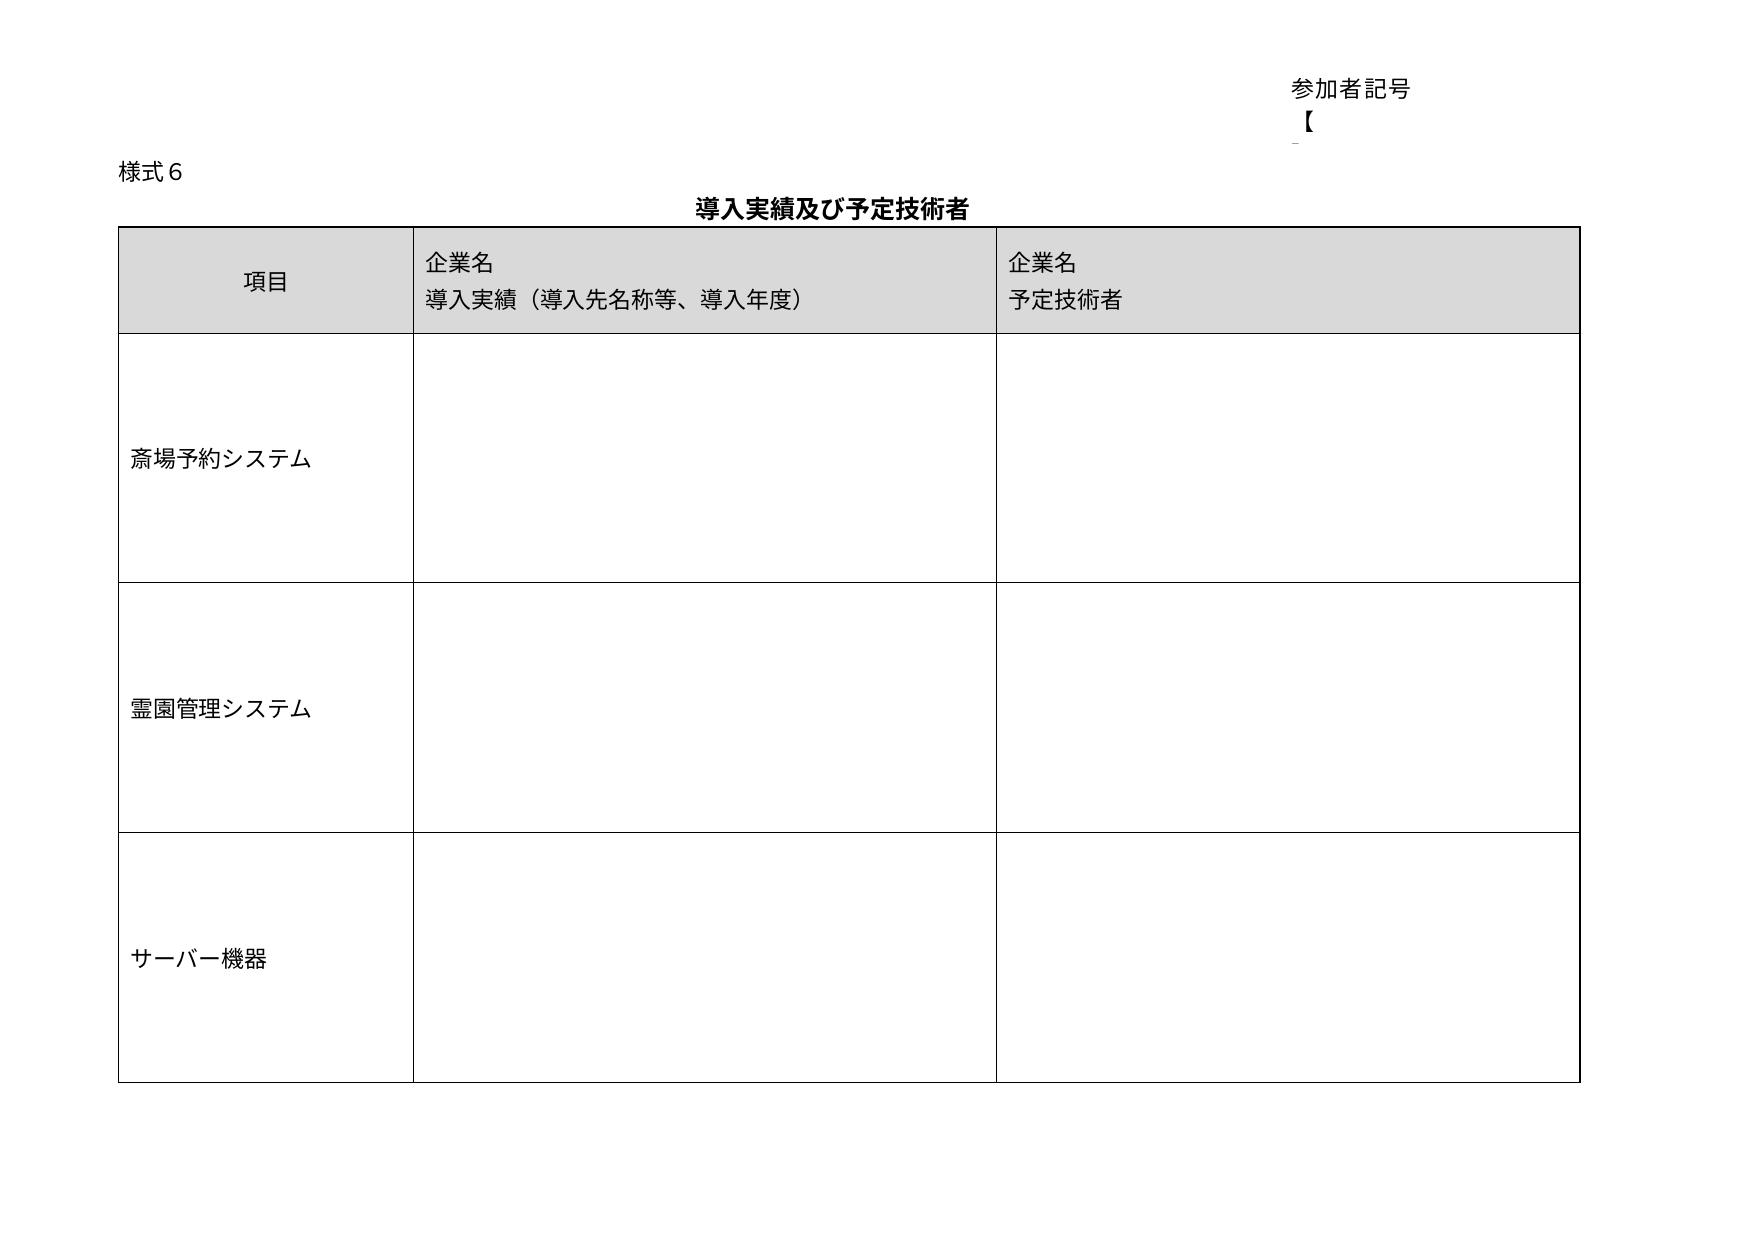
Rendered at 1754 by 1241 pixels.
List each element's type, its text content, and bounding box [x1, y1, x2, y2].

table_cell [414, 334, 996, 582]
table_cell [997, 583, 1579, 832]
table_header 企業名 導入実績（導入先名称等、導入年度） [414, 228, 996, 333]
table_header 企業名 予定技術者 [997, 228, 1579, 333]
table_cell サーバー機器 [119, 833, 413, 1082]
table_cell [997, 334, 1579, 582]
table_cell [997, 833, 1579, 1082]
table_cell 斎場予約システム [119, 334, 413, 582]
table_header 項目 [119, 228, 413, 333]
table_cell [414, 583, 996, 832]
table_cell 霊園管理システム [119, 583, 413, 832]
text 導入実績及び予定技術者 [118, 189, 1547, 226]
text 様式６ [118, 151, 1547, 189]
table_cell [414, 833, 996, 1082]
